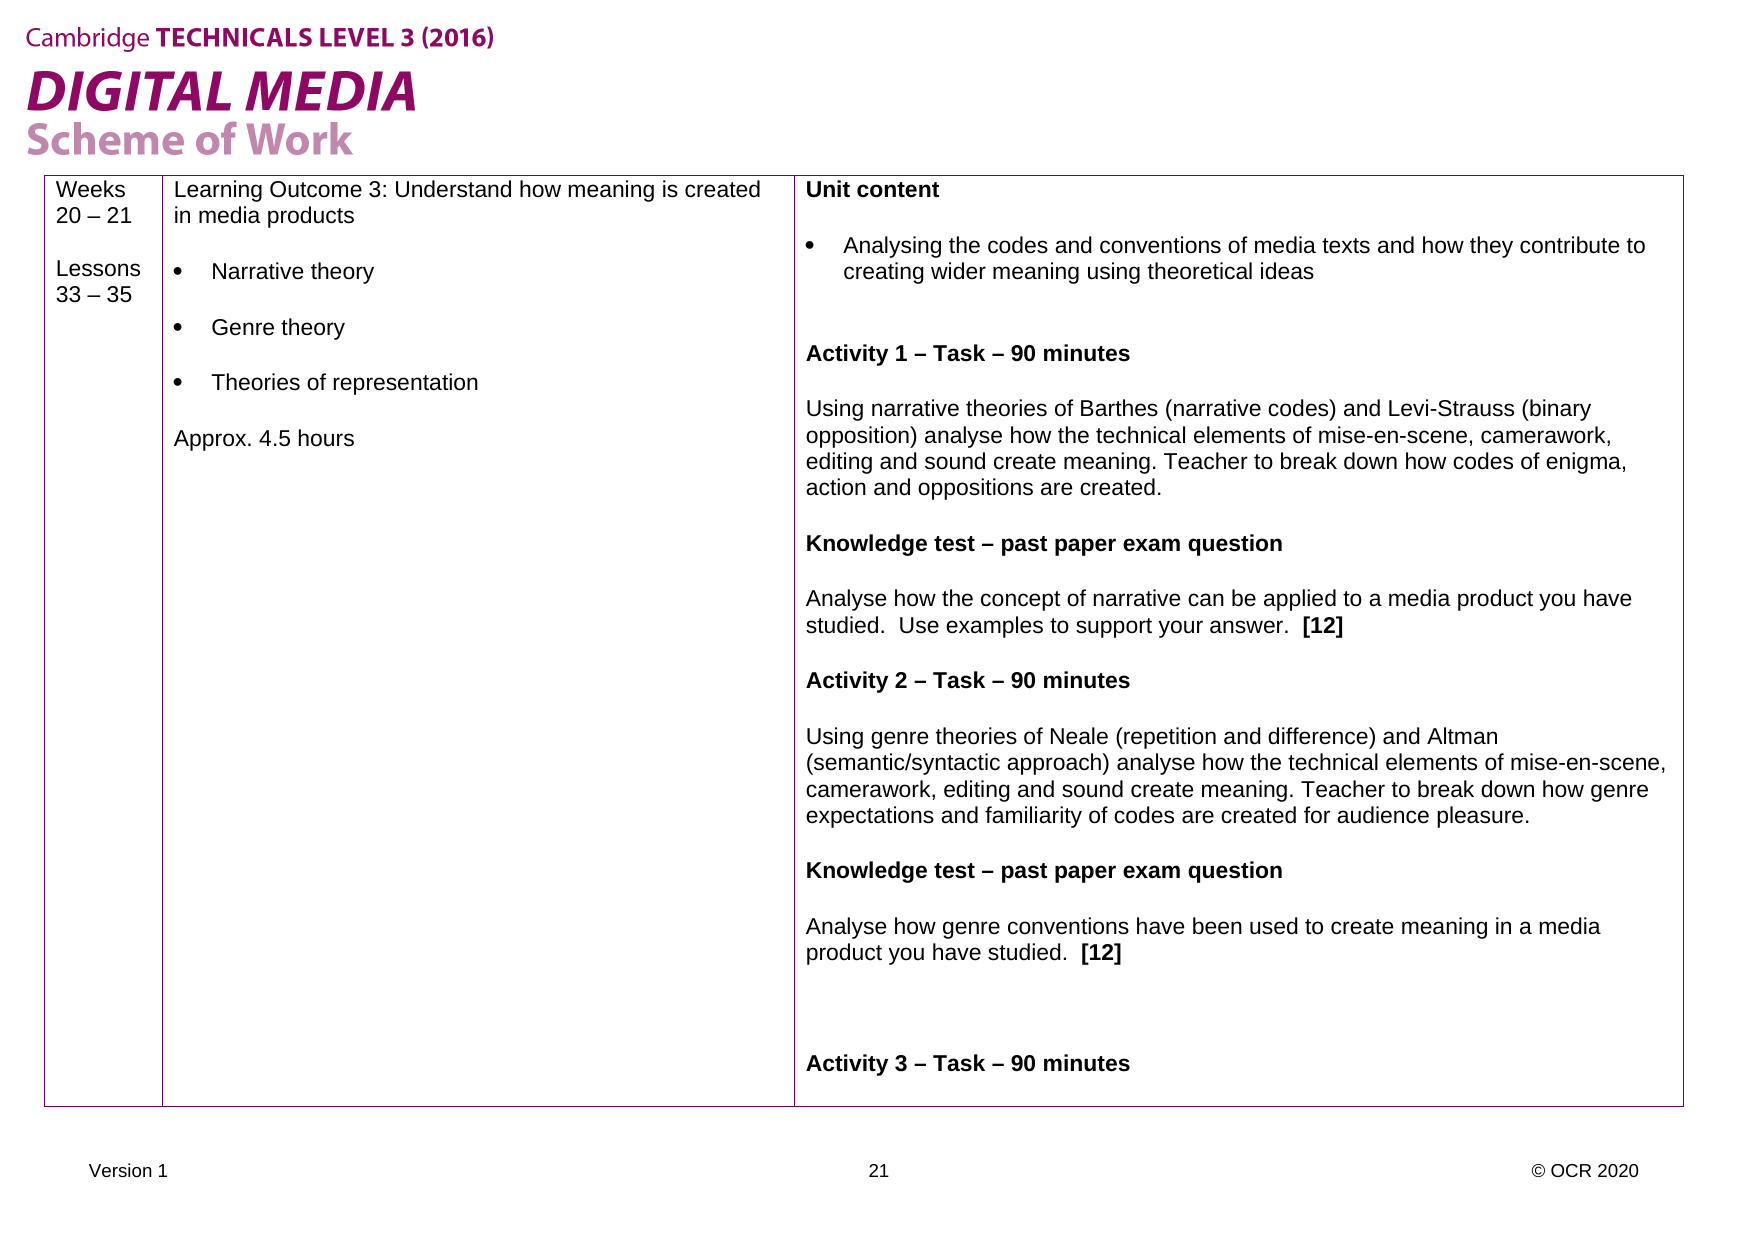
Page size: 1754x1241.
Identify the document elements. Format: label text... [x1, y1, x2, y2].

picture [0, 0, 1748, 173]
table_header Weeks 20 – 21 Lessons 33 – 35 [45, 176, 162, 1106]
table_header Learning Outcome 3: Understand how meaning is created in media products Narrative theory Genre theory Theories of representation Approx. 4.5 hours [163, 176, 794, 1106]
